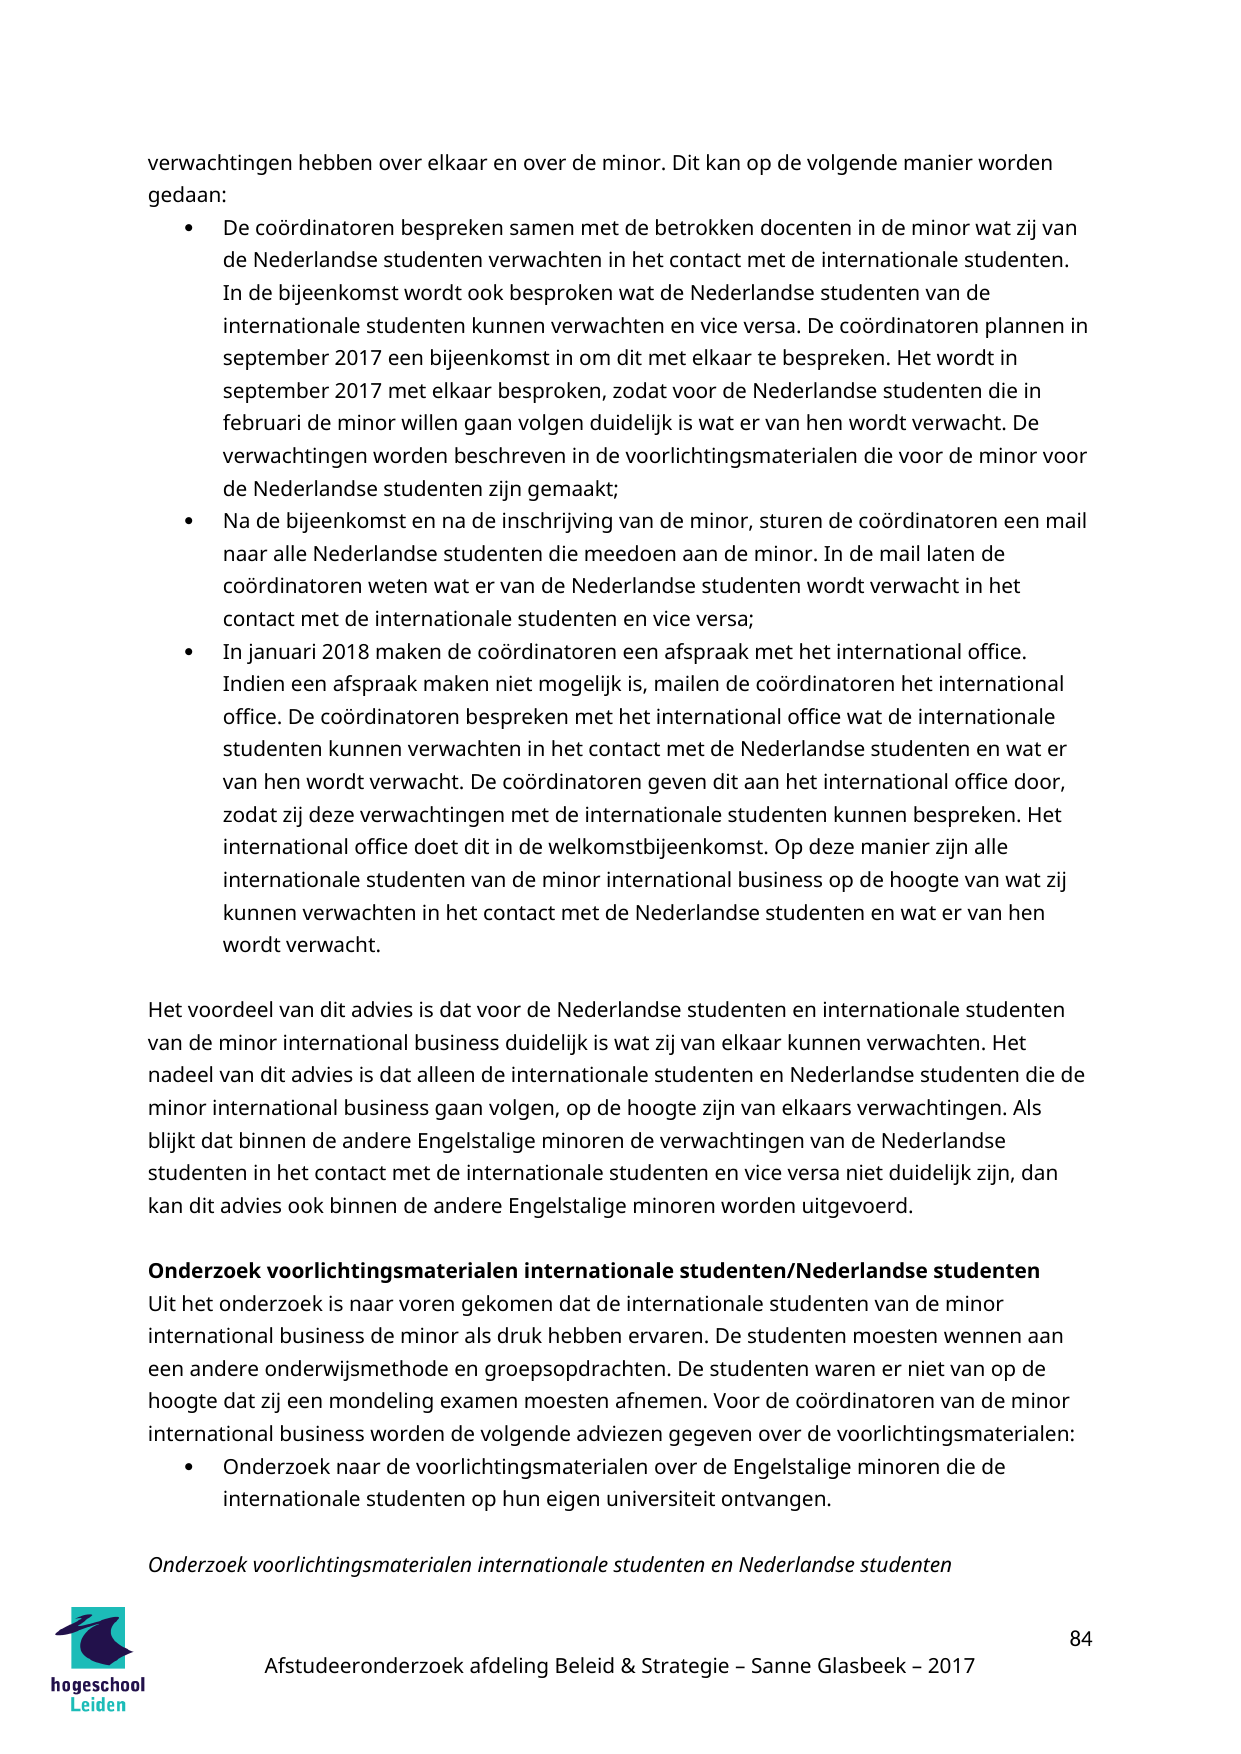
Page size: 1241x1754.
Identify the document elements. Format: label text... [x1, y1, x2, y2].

text Onderzoek voorlichtingsmaterialen internationale studenten en Nederlandse studenten [148, 1550, 1092, 1578]
list Onderzoek naar de voorlichtingsmaterialen over de Engelstalige minoren die de internationale studenten op hun eigen universiteit ontvangen. [185, 1452, 1092, 1513]
text Het voordeel van dit advies is dat voor de Nederlandse studenten en internationale studenten van de minor international business duidelijk is wat zij van elkaar kunnen verwachten. Het nadeel van dit advies is dat alleen de internationale studenten en Nederlandse studenten die de minor international business gaan volgen, op de hoogte zijn van elkaars verwachtingen. Als blijkt dat binnen de andere Engelstalige minoren de verwachtingen van de Nederlandse studenten in het contact met de internationale studenten en vice versa niet duidelijk zijn, dan kan dit advies ook binnen de andere Engelstalige minoren worden uitgevoerd. [148, 995, 1092, 1219]
list In januari 2018 maken de coördinatoren een afspraak met het international office. Indien een afspraak maken niet mogelijk is, mailen de coördinatoren het international office. De coördinatoren bespreken met het international office wat de internationale studenten kunnen verwachten in het contact met de Nederlandse studenten en wat er van hen wordt verwacht. De coördinatoren geven dit aan het international office door, zodat zij deze verwachtingen met de internationale studenten kunnen bespreken. Het international office doet dit in de welkomstbijeenkomst. Op deze manier zijn alle internationale studenten van de minor international business op de hoogte van wat zij kunnen verwachten in het contact met de Nederlandse studenten en wat er van hen wordt verwacht. [185, 637, 1092, 959]
picture [36, 1592, 160, 1724]
text Uit het onderzoek is naar voren gekomen dat de internationale studenten van de minor international business de minor als druk hebben ervaren. De studenten moesten wennen aan een andere onderwijsmethode en groepsopdrachten. De studenten waren er niet van op de hoogte dat zij een mondeling examen moesten afnemen. Voor de coördinatoren van de minor international business worden de volgende adviezen gegeven over de voorlichtingsmaterialen: [148, 1289, 1092, 1448]
text Onderzoek voorlichtingsmaterialen internationale studenten/Nederlandse studenten [148, 1256, 1092, 1285]
list Na de bijeenkomst en na de inschrijving van de minor, sturen de coördinatoren een mail naar alle Nederlandse studenten die meedoen aan de minor. In de mail laten de coördinatoren weten wat er van de Nederlandse studenten wordt verwacht in het contact met de internationale studenten en vice versa; [185, 506, 1092, 633]
list De coördinatoren bespreken samen met de betrokken docenten in de minor wat zij van de Nederlandse studenten verwachten in het contact met de internationale studenten. In de bijeenkomst wordt ook besproken wat de Nederlandse studenten van de internationale studenten kunnen verwachten en vice versa. De coördinatoren plannen in september 2017 een bijeenkomst in om dit met elkaar te bespreken. Het wordt in september 2017 met elkaar besproken, zodat voor de Nederlandse studenten die in februari de minor willen gaan volgen duidelijk is wat er van hen wordt verwacht. De verwachtingen worden beschreven in de voorlichtingsmaterialen die voor de minor voor de Nederlandse studenten zijn gemaakt; [185, 213, 1092, 502]
